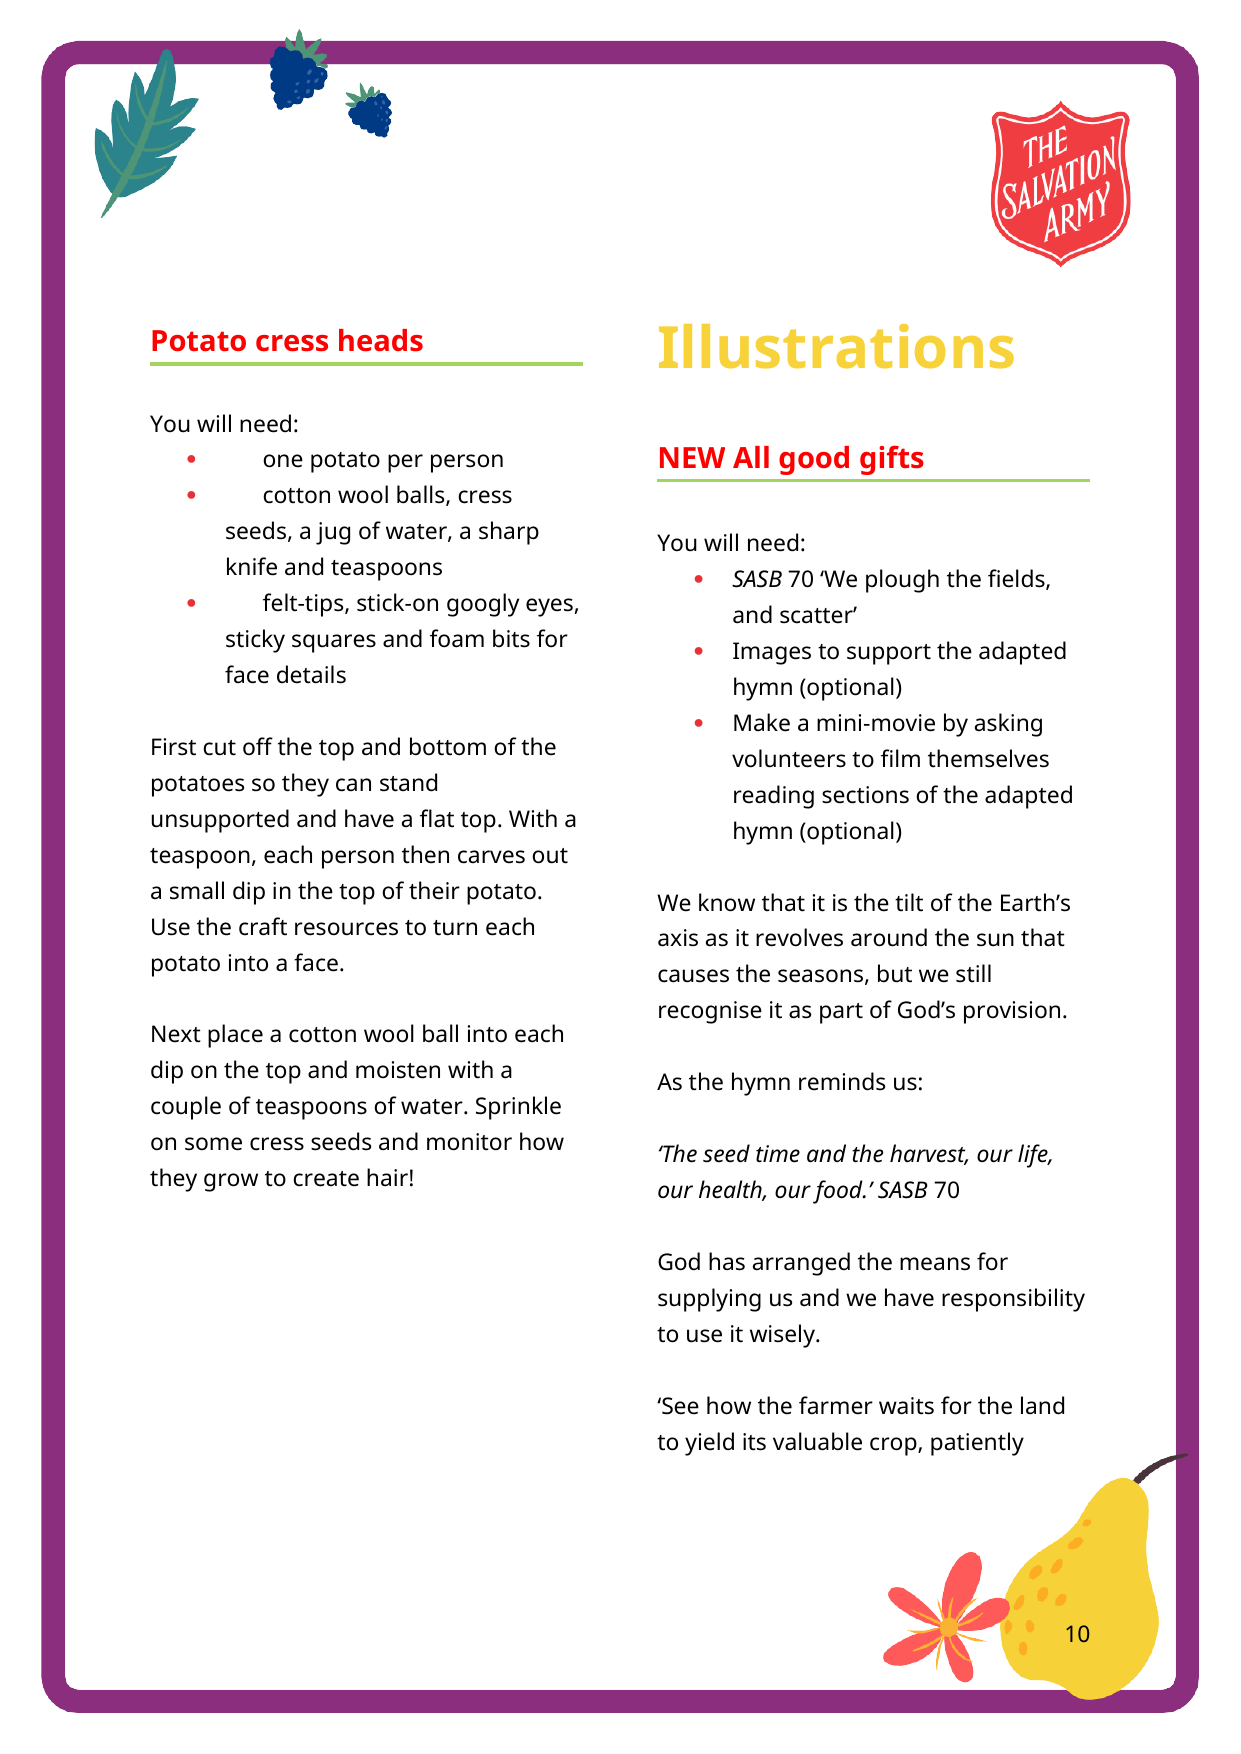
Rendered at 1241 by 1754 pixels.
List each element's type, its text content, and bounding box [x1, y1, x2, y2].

text You will need: [657, 527, 1090, 558]
subtitle Potato cress heads [150, 321, 583, 362]
text First cut off the top and bottom of the potatoes so they can stand unsupported and have a flat top. With a teaspoon, each person then carves out a small dip in the top of their potato. Use the craft resources to turn each potato into a face. [150, 731, 583, 978]
list SASB 70 ‘We plough the fields, and scatter’ [694, 563, 1090, 630]
picture [41, 29, 1199, 1713]
list felt-tips, stick-on googly eyes, sticky squares and foam bits for face details [187, 587, 583, 690]
list Images to support the adapted hymn (optional) [694, 635, 1090, 702]
text God has arranged the means for supplying us and we have responsibility to use it wisely. [657, 1246, 1090, 1349]
text ‘The seed time and the harvest, our life, our health, our food.’ SASB 70 [657, 1138, 1090, 1205]
list Make a mini-movie by asking volunteers to film themselves reading sections of the adapted hymn (optional) [694, 707, 1090, 846]
text We know that it is the tilt of the Earth’s axis as it revolves around the sun that causes the seasons, but we still recognise it as part of God’s provision. [657, 886, 1090, 1026]
text As the hymn reminds us: [657, 1066, 1090, 1097]
text ‘See how the farmer waits for the land to yield its valuable crop, patiently waiting for the autumn and spring rains’ (James 5:7). [657, 1389, 1090, 1457]
subtitle NEW All good gifts [657, 437, 1090, 479]
subtitle Illustrations [657, 306, 1090, 385]
text Next place a cotton wool ball into each dip on the top and moisten with a couple of teaspoons of water. Sprinkle on some cress seeds and monitor how they grow to create hair! [150, 1018, 583, 1193]
text You will need: [150, 407, 583, 439]
list cotton wool balls, cress seeds, a jug of water, a sharp knife and teaspoons [187, 479, 583, 582]
list one potato per person [187, 443, 583, 475]
